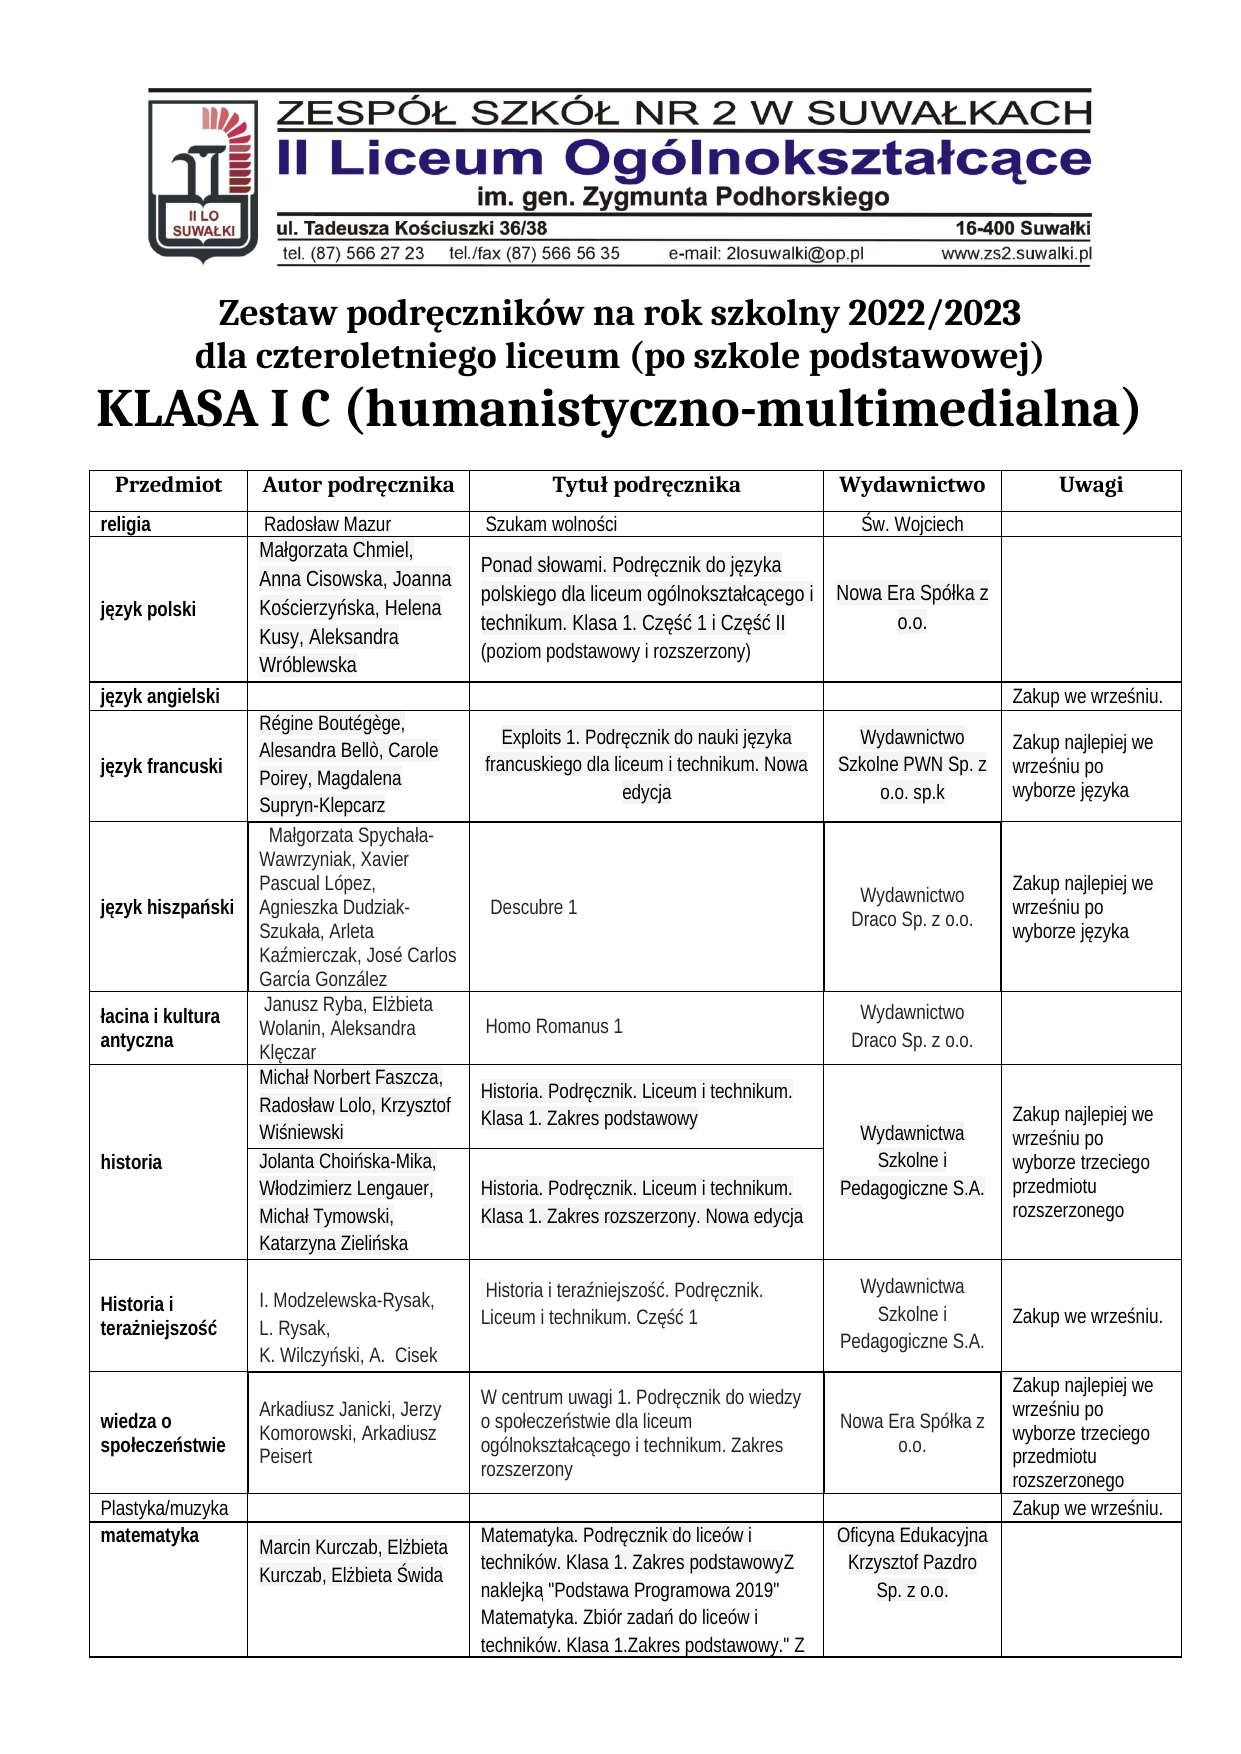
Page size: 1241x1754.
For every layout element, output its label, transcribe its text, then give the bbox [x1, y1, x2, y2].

table_cell Nowa Era Spółka z o.o. [824, 537, 1001, 681]
table_cell Homo Romanus 1 [470, 992, 823, 1064]
table_cell Wydawnictwa Szkolne i Pedagogiczne S.A. [824, 1260, 1001, 1371]
text KLASA I C (humanistyczno-multimedialna) [89, 378, 1152, 440]
table_cell [248, 1494, 469, 1521]
table_cell Régine Boutégège, Alesandra Bellò, Carole Poirey, Magdalena Supryn-Klepcarz [248, 711, 469, 821]
table_cell Nowa Era Spółka z o.o. [825, 1373, 1000, 1492]
table_cell Historia i terażniejszość [90, 1260, 247, 1371]
table_cell Historia. Podręcznik. Liceum i technikum. Klasa 1. Zakres podstawowy [470, 1065, 823, 1148]
table_cell język hiszpański [90, 822, 247, 991]
table_cell [824, 1494, 1001, 1521]
table_cell [1002, 512, 1181, 536]
table_cell [1002, 992, 1181, 1064]
table_cell [1002, 537, 1181, 681]
table_cell historia [90, 1065, 247, 1259]
table_cell Szukam wolności [470, 512, 823, 536]
table_header Przedmiot [90, 471, 247, 511]
table_cell łacina i kultura antyczna [90, 992, 247, 1064]
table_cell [824, 1523, 1001, 1656]
table_cell Wydawnictwa Szkolne i Pedagogiczne S.A. [824, 1065, 1001, 1259]
table_cell Descubre 1 [470, 823, 823, 991]
table_cell religia [90, 512, 247, 536]
text Zestaw podręczników na rok szkolny 2022/2023 [89, 292, 1152, 335]
table_cell Zakup we wrześniu. [1002, 1494, 1181, 1521]
table_cell język polski [90, 537, 247, 681]
table_cell Radosław Mazur [248, 512, 469, 536]
table_header Wydawnictwo [824, 471, 1001, 511]
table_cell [248, 1523, 469, 1656]
table_cell Janusz Ryba, Elżbieta Wolanin, Aleksandra Klęczar [248, 992, 469, 1064]
table_cell Jolanta Choińska-Mika, Włodzimierz Lengauer, Michał Tymowski, Katarzyna Zielińska [248, 1149, 469, 1259]
table_header Tytuł podręcznika [470, 471, 823, 511]
table_cell matematyka [90, 1523, 247, 1656]
table_cell Zakup najlepiej we wrześniu po wyborze trzeciego przedmiotu rozszerzonego [1002, 1372, 1181, 1492]
table_cell Michał Norbert Faszcza, Radosław Lolo, Krzysztof Wiśniewski [248, 1065, 469, 1148]
table_cell Zakup najlepiej we wrześniu po wyborze języka [1002, 822, 1181, 991]
table_cell Św. Wojciech [824, 512, 1001, 536]
table_cell Ponad słowami. Podręcznik do języka polskiego dla liceum ogólnokształcącego i technikum. Klasa 1. Część 1 i Część II (poziom podstawowy i rozszerzony) [470, 537, 823, 681]
table_cell I. Modzelewska-Rysak, L. Rysak, K. Wilczyński, A. Cisek [248, 1260, 469, 1371]
table_cell [1002, 1523, 1181, 1656]
table_cell Exploits 1. Podręcznik do nauki języka francuskiego dla liceum i technikum. Nowa edycja [470, 711, 823, 821]
table_cell Zakup najlepiej we wrześniu po wyborze trzeciego przedmiotu rozszerzonego [1002, 1065, 1181, 1259]
text dla czteroletniego liceum (po szkole podstawowej) [89, 335, 1152, 378]
table_cell Wydawnictwo Draco Sp. z o.o. [824, 992, 1001, 1064]
table_cell Małgorzata Chmiel, Anna Cisowska, Joanna Kościerzyńska, Helena Kusy, Aleksandra Wróblewska [248, 537, 469, 681]
table_cell Wydawnictwo Draco Sp. z o.o. [825, 823, 1000, 991]
table_cell Historia i teraźniejszość. Podręcznik. Liceum i technikum. Część 1 [470, 1260, 823, 1371]
table_cell [470, 1494, 823, 1521]
table_cell [470, 683, 823, 710]
table_header Uwagi [1002, 471, 1181, 511]
table_cell Arkadiusz Janicki, Jerzy Komorowski, Arkadiusz Peisert [249, 1373, 469, 1492]
table_cell [824, 683, 1001, 710]
table_cell W centrum uwagi 1. Podręcznik do wiedzy o społeczeństwie dla liceum ogólnokształcącego i technikum. Zakres rozszerzony [470, 1373, 823, 1492]
table_cell Plastyka/muzyka [90, 1494, 247, 1521]
table_cell Historia. Podręcznik. Liceum i technikum. Klasa 1. Zakres rozszerzony. Nowa edycja [470, 1149, 823, 1259]
table_cell Zakup we wrześniu. [1002, 1260, 1181, 1371]
table_cell [248, 683, 469, 710]
picture [148, 88, 1092, 267]
table_cell język angielski [90, 683, 247, 710]
table_cell Zakup we wrześniu. [1002, 683, 1181, 710]
table_cell Wydawnictwo Szkolne PWN Sp. z o.o. sp.k [824, 711, 1001, 821]
table_header Autor podręcznika [248, 471, 469, 511]
table_cell Zakup najlepiej we wrześniu po wyborze języka [1002, 711, 1181, 821]
table_cell Małgorzata Spychała-Wawrzyniak, Xavier Pascual López, Agnieszka Dudziak-Szukała, Arleta Kaźmierczak, José Carlos Garcίa González [249, 823, 469, 991]
table_cell język francuski [90, 711, 247, 821]
table_cell wiedza o społeczeństwie [90, 1372, 247, 1492]
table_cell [470, 1523, 823, 1656]
